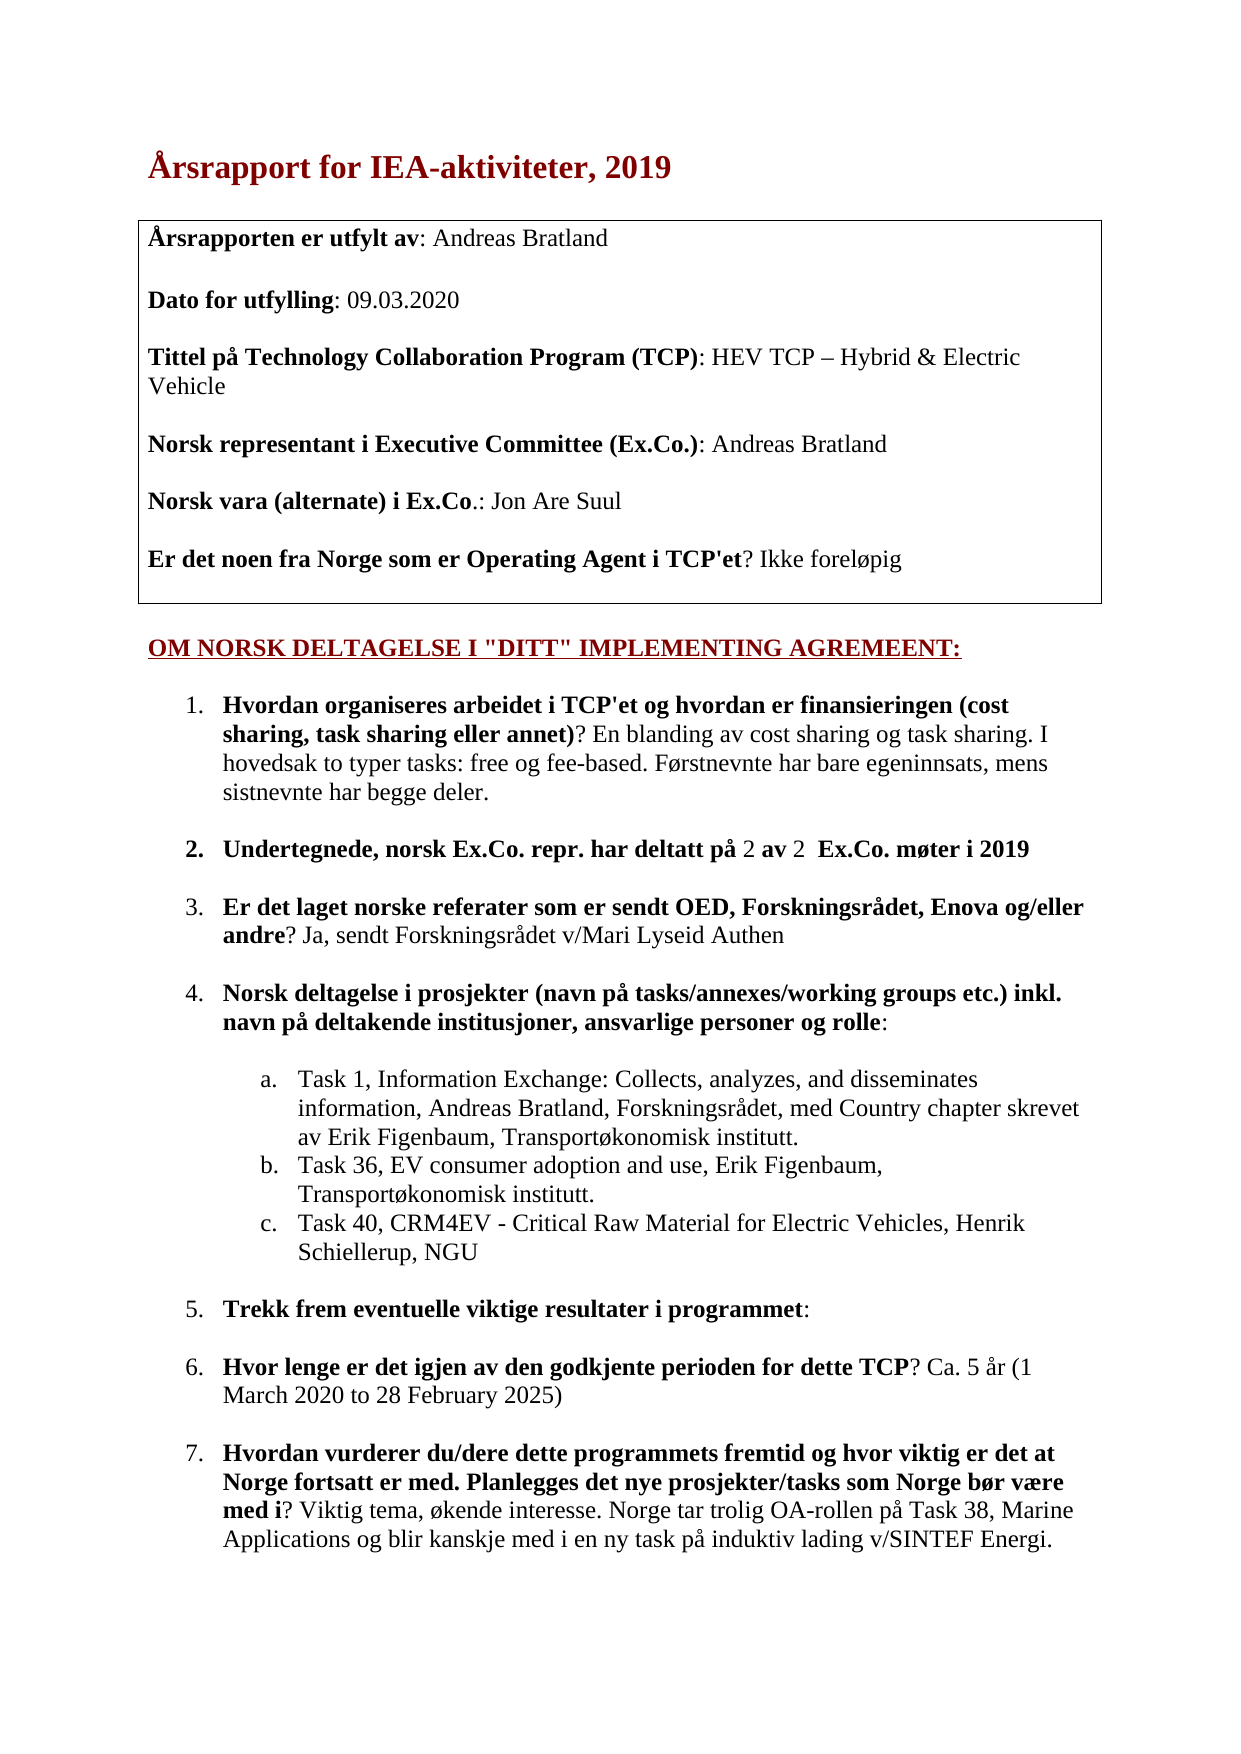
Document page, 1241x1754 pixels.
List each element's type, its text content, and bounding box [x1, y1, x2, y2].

text Er det noen fra Norge som er Operating Agent i TCP'et? Ikke foreløpig [148, 544, 1093, 572]
list Task 40, CRM4EV - Critical Raw Material for Electric Vehicles, Henrik Schiellerup, NGU [260, 1208, 1093, 1266]
list Undertegnede, norsk Ex.Co. repr. har deltatt på 2 av 2 Ex.Co. møter i 2019 [185, 834, 1093, 863]
list Er det laget norske referater som er sendt OED, Forskningsrådet, Enova og/eller andre? Ja, sendt Forskningsrådet v/Mari Lyseid Authen [185, 892, 1093, 949]
text Dato for utfylling: 09.03.2020 [148, 285, 1093, 314]
list Hvor lenge er det igjen av den godkjente perioden for dette TCP? Ca. 5 år (1 March 2020 to 28 February 2025) [185, 1352, 1093, 1409]
list Norsk deltagelse i prosjekter (navn på tasks/annexes/working groups etc.) inkl. navn på deltakende institusjoner, ansvarlige personer og rolle: [185, 978, 1093, 1036]
text Norsk vara (alternate) i Ex.Co.: Jon Are Suul [148, 486, 1093, 515]
list Hvordan organiseres arbeidet i TCP'et og hvordan er finansieringen (cost sharing, task sharing eller annet)? En blanding av cost sharing og task sharing. I hovedsak to typer tasks: free og fee-based. Førstnevnte har bare egeninnsats, mens sistnevnte har begge deler. [185, 691, 1093, 806]
list Task 1, Information Exchange: Collects, analyzes, and disseminates information, Andreas Bratland, Forskningsrådet, med Country chapter skrevet av Erik Figenbaum, Transportøkonomisk institutt. [260, 1064, 1093, 1151]
text OM NORSK DELTAGELSE I "DITT" IMPLEMENTING AGREMEENT: [148, 633, 1093, 691]
text Tittel på Technology Collaboration Program (TCP): HEV TCP – Hybrid & Electric Vehicle [148, 342, 1093, 400]
text Årsrapport for IEA-aktiviteter, 2019 [148, 148, 1093, 186]
text Norsk representant i Executive Committee (Ex.Co.): Andreas Bratland [148, 429, 1093, 457]
text Årsrapporten er utfylt av: Andreas Bratland [139, 221, 1101, 251]
list Trekk frem eventuelle viktige resultater i programmet: [185, 1294, 1107, 1323]
list Task 36, EV consumer adoption and use, Erik Figenbaum, Transportøkonomisk institutt. [260, 1151, 1093, 1208]
list Hvordan vurderer du/dere dette programmets fremtid og hvor viktig er det at Norge fortsatt er med. Planlegges det nye prosjekter/tasks som Norge bør være med i? Viktig tema, økende interesse. Norge tar trolig OA-rollen på Task 38, Marine Applications og blir kanskje med i en ny task på induktiv lading v/SINTEF Energi. [185, 1438, 1093, 1553]
